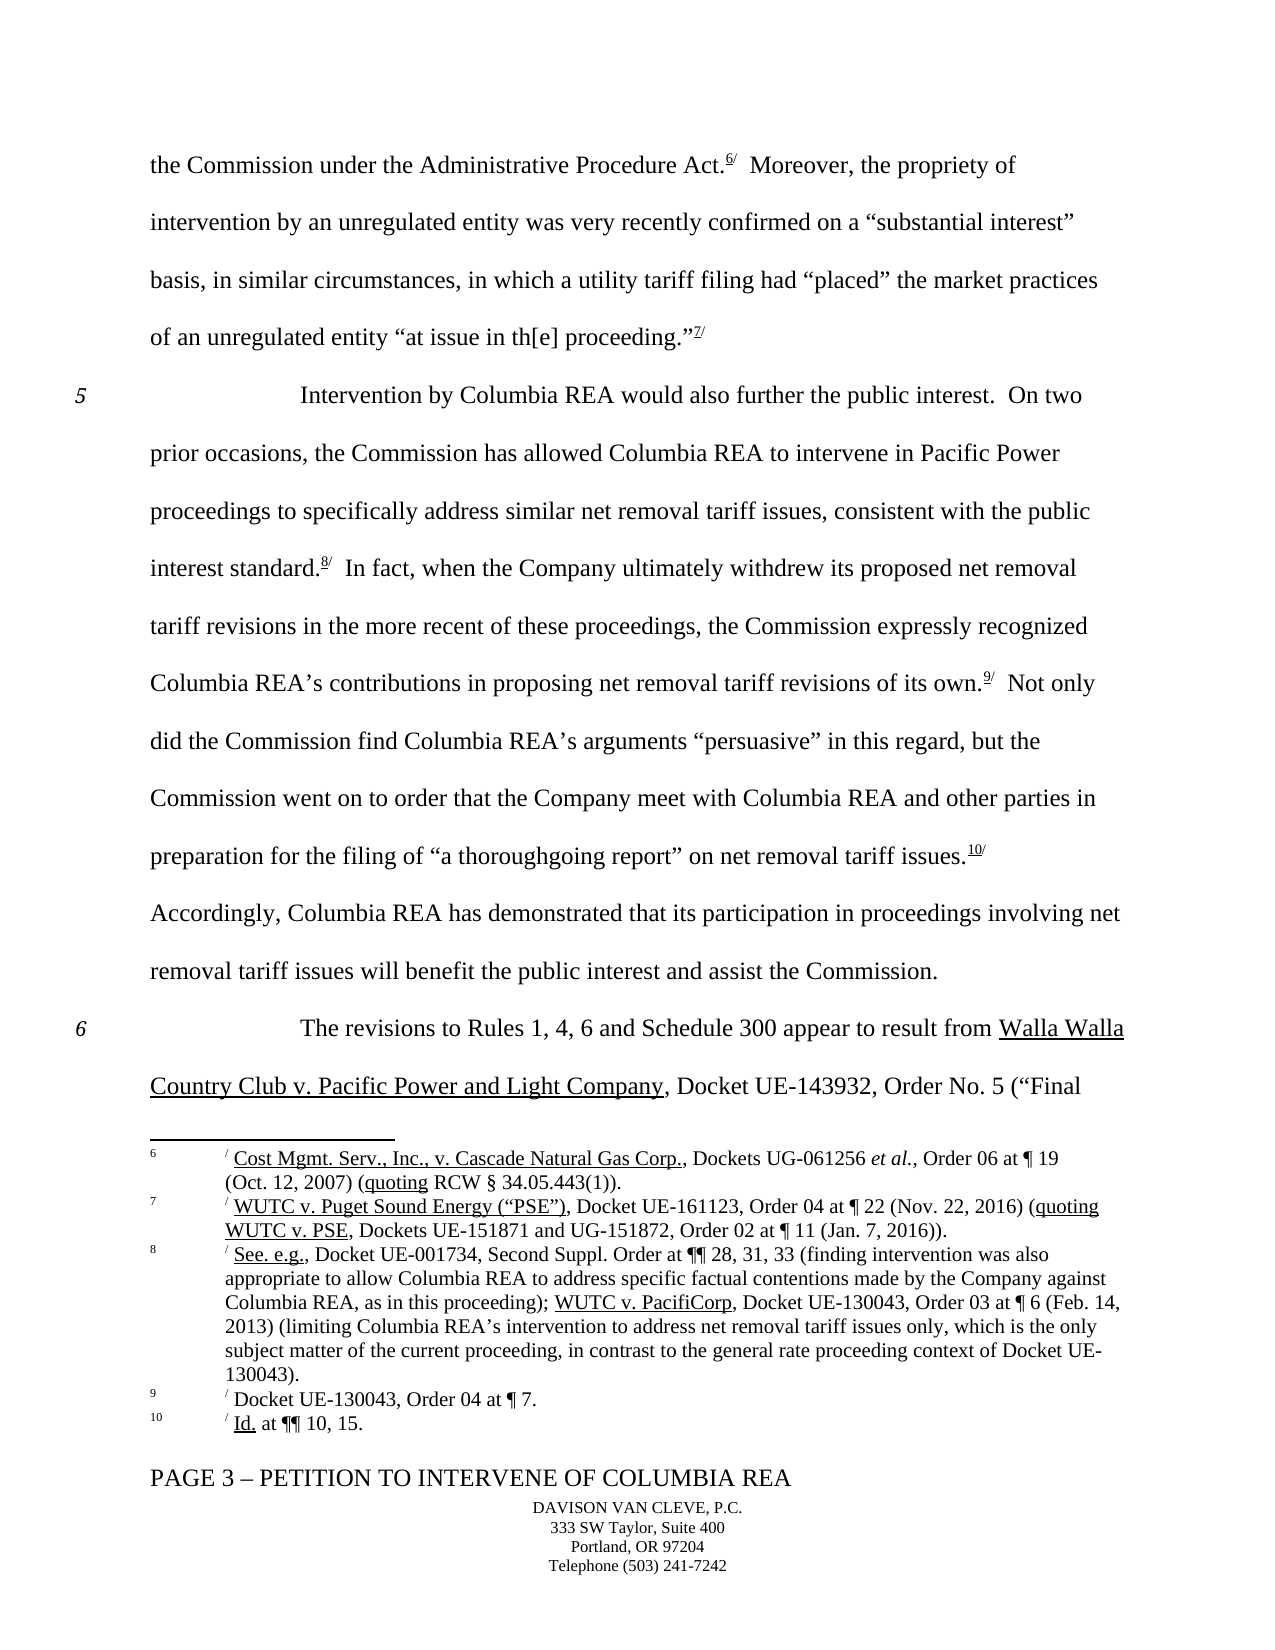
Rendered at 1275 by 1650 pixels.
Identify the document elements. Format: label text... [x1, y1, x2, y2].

text Intervention by Columbia REA would also further the public interest. On two prior occasions, the Commission has allowed Columbia REA to intervene in Pacific Power proceedings to specifically address similar net removal tariff issues, consistent with the public interest standard./ In fact, when the Company ultimately withdrew its proposed net removal tariff revisions in the more recent of these proceedings, the Commission expressly recognized Columbia REA’s contributions in proposing net removal tariff revisions of its own./ Not only did the Commission find Columbia REA’s arguments “persuasive” in this regard, but the Commission went on to order that the Company meet with Columbia REA and other parties in preparation for the filing of “a thoroughgoing report” on net removal tariff issues./ Accordingly, Columbia REA has demonstrated that its participation in proceedings involving net removal tariff issues will benefit the public interest and assist the Commission. [75, 380, 1125, 984]
text The revisions to Rules 1, 4, 6 and Schedule 300 appear to result from Walla Walla Country Club v. Pacific Power and Light Company, Docket UE-143932, Order No. 5 (“Final Order”). The Final Order, interpreting Rule 6, allowed the Company to assess the cost of removal of empty conduit and pipe upon permanent disconnection “only” if a safety or operational reason existed to justify their removal./ The proposed tariff revisions significantly modify the above-cited Rules to the detriment of the consumer. Columbia REA has been directly targeted in this proceeding and is in a unique position to discuss reasonable utility practices that will protect the public interest and delivery of electric service. [75, 1013, 1125, 1100]
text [75, 150, 1125, 351]
